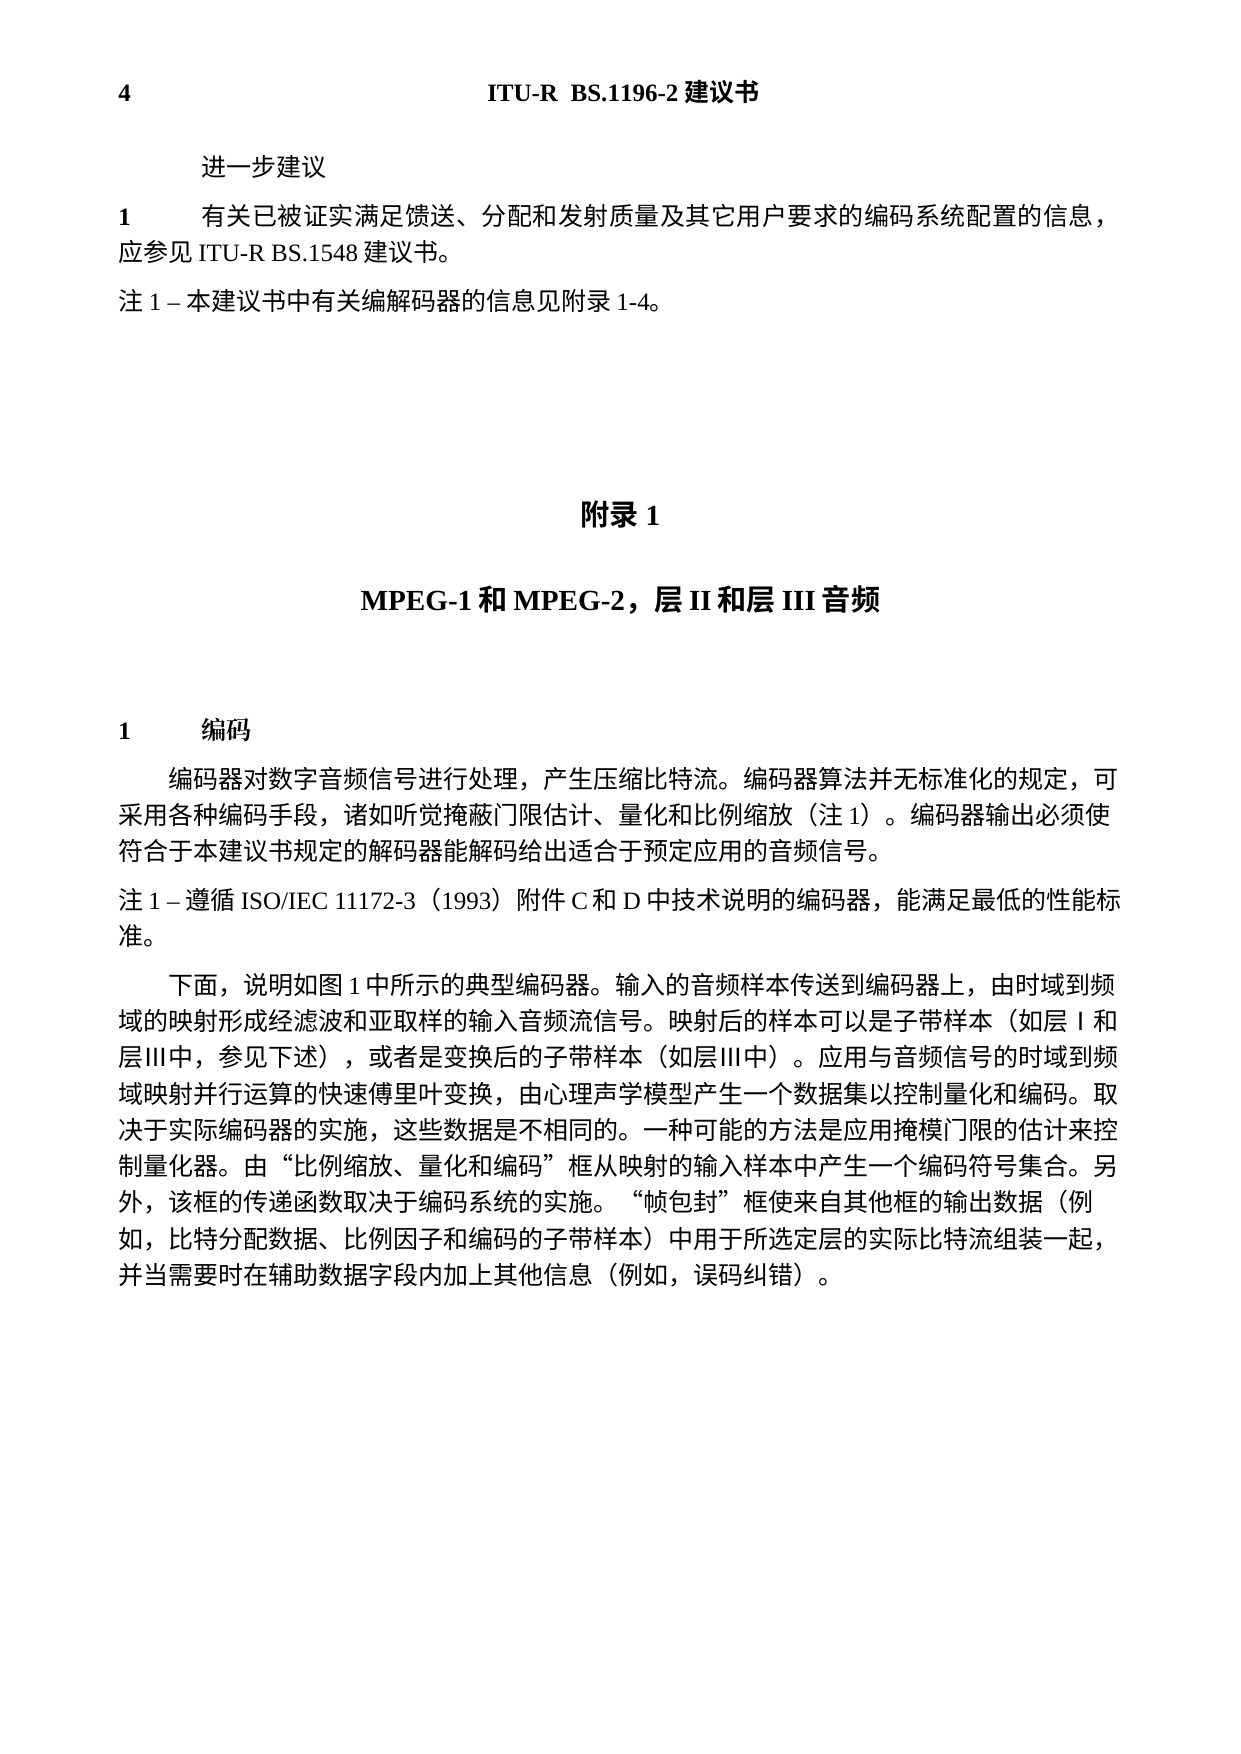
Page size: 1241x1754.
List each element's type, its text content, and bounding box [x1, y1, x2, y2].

text 进一步建议 [201, 148, 1122, 184]
text 下面，说明如图1中所示的典型编码器。输入的音频样本传送到编码器上，由时域到频域的映射形成经滤波和亚取样的输入音频流信号。映射后的样本可以是子带样本（如层Ⅰ和层Ⅲ中，参见下述），或者是变换后的子带样本（如层Ⅲ中）。应用与音频信号的时域到频域映射并行运算的快速傅里叶变换，由心理声学模型产生一个数据集以控制量化和编码。取决于实际编码器的实施，这些数据是不相同的。一种可能的方法是应用掩模门限的估计来控制量化器。由“比例缩放、量化和编码”框从映射的输入样本中产生一个编码符号集合。另外，该框的传递函数取决于编码系统的实施。“帧包封”框使来自其他框的输出数据（例如，比特分配数据、比例因子和编码的子带样本）中用于所选定层的实际比特流组装一起，并当需要时在辅助数据字段内加上其他信息（例如，误码纠错）。 [118, 965, 1122, 1292]
text 注 1 – 本建议书中有关编解码器的信息见附录1-4。 [118, 281, 1122, 318]
subtitle 1 编码 [118, 711, 1122, 747]
text 编码器对数字音频信号进行处理，产生压缩比特流。编码器算法并无标准化的规定，可采用各种编码手段，诸如听觉掩蔽门限估计、量化和比例缩放（注1）。编码器输出必须使符合于本建议书规定的解码器能解码给出适合于预定应用的音频信号。 [118, 759, 1122, 868]
text 注1 – 遵循ISO/IEC 11172-3（1993）附件C和D中技术说明的编码器，能满足最低的性能标准。 [118, 880, 1122, 953]
title 附录 1 MPEG-1和MPEG-2，层II和层III音频 [118, 491, 1122, 618]
text 1 有关已被证实满足馈送、分配和发射质量及其它用户要求的编码系统配置的信息，应参见ITU-R BS.1548建议书。 [118, 196, 1122, 269]
